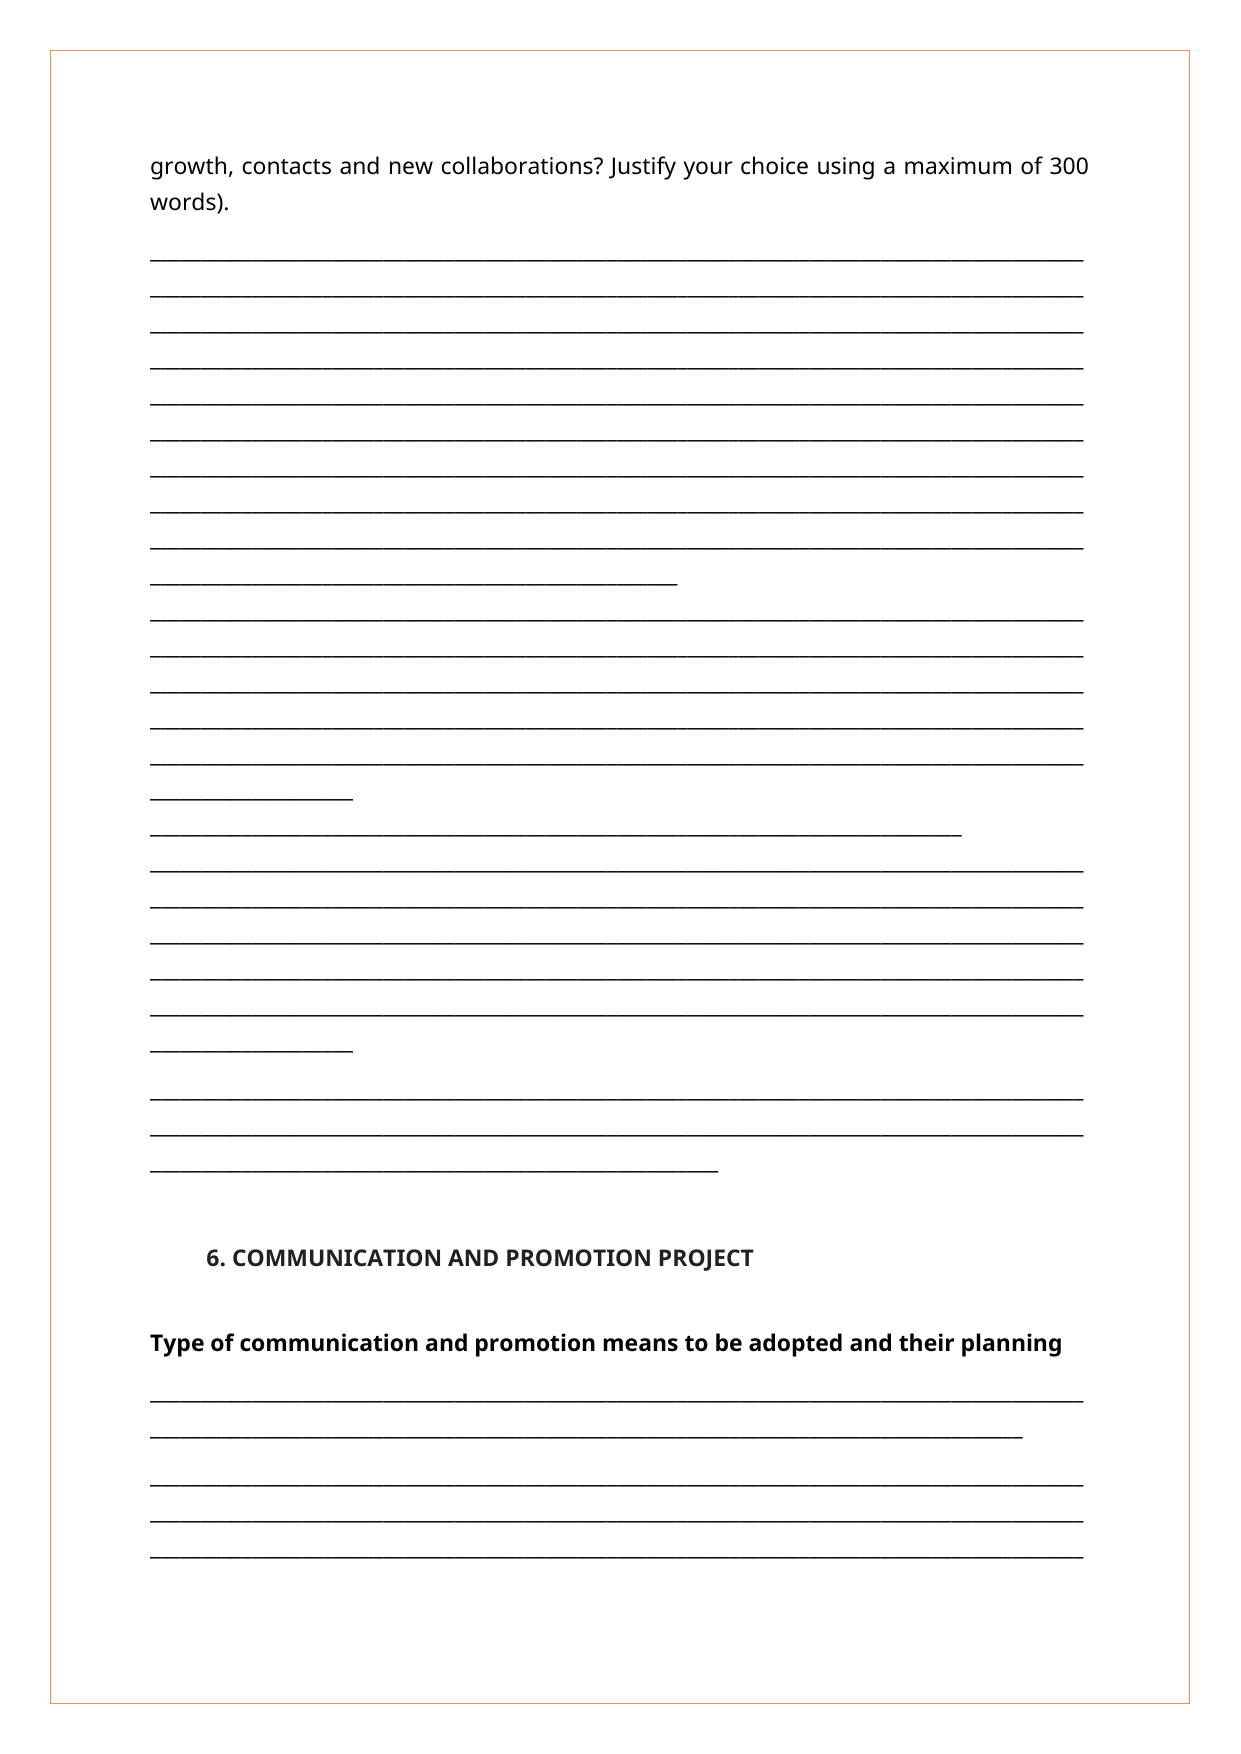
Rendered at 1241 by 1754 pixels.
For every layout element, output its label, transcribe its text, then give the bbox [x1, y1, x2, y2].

text Type of communication and promotion means to be adopted and their planning [150, 1327, 1090, 1358]
text ________________________________________________________________________________________________________________________________________________________________________________________________________________________________________________________________________________________________________________________________________________________________________________________________________________________________________________________________________________________________ [150, 594, 1090, 805]
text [150, 1459, 1090, 1562]
text ________________________________________________________________________________________________________________________________________________________________________________________________________________________________________________ [150, 1073, 1090, 1177]
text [150, 150, 1090, 217]
text ________________________________________________________________________________________________________________________________________________________________________________________________________________________________________________________________________________________________________________________________________________________________________________________________________________________________________________________________________________________________________________________________________________________________________________________________________________________________________________________________________________________________________________________________________________________________________________________________________________________________________________________________________________________________________________ [150, 234, 1090, 589]
text 6. COMMUNICATION AND PROMOTION PROJECT [150, 1242, 1090, 1273]
text __________________________________________________________________________________________________________________________________________________________________________________ [150, 1375, 1090, 1442]
text ________________________________________________________________________________________________________________________________________________________________________________________________________________________________________________________________________________________________________________________________________________________________________________________________________________________________________________________________________________________________ [150, 845, 1090, 1056]
text ________________________________________________________________________________ [150, 809, 1090, 841]
